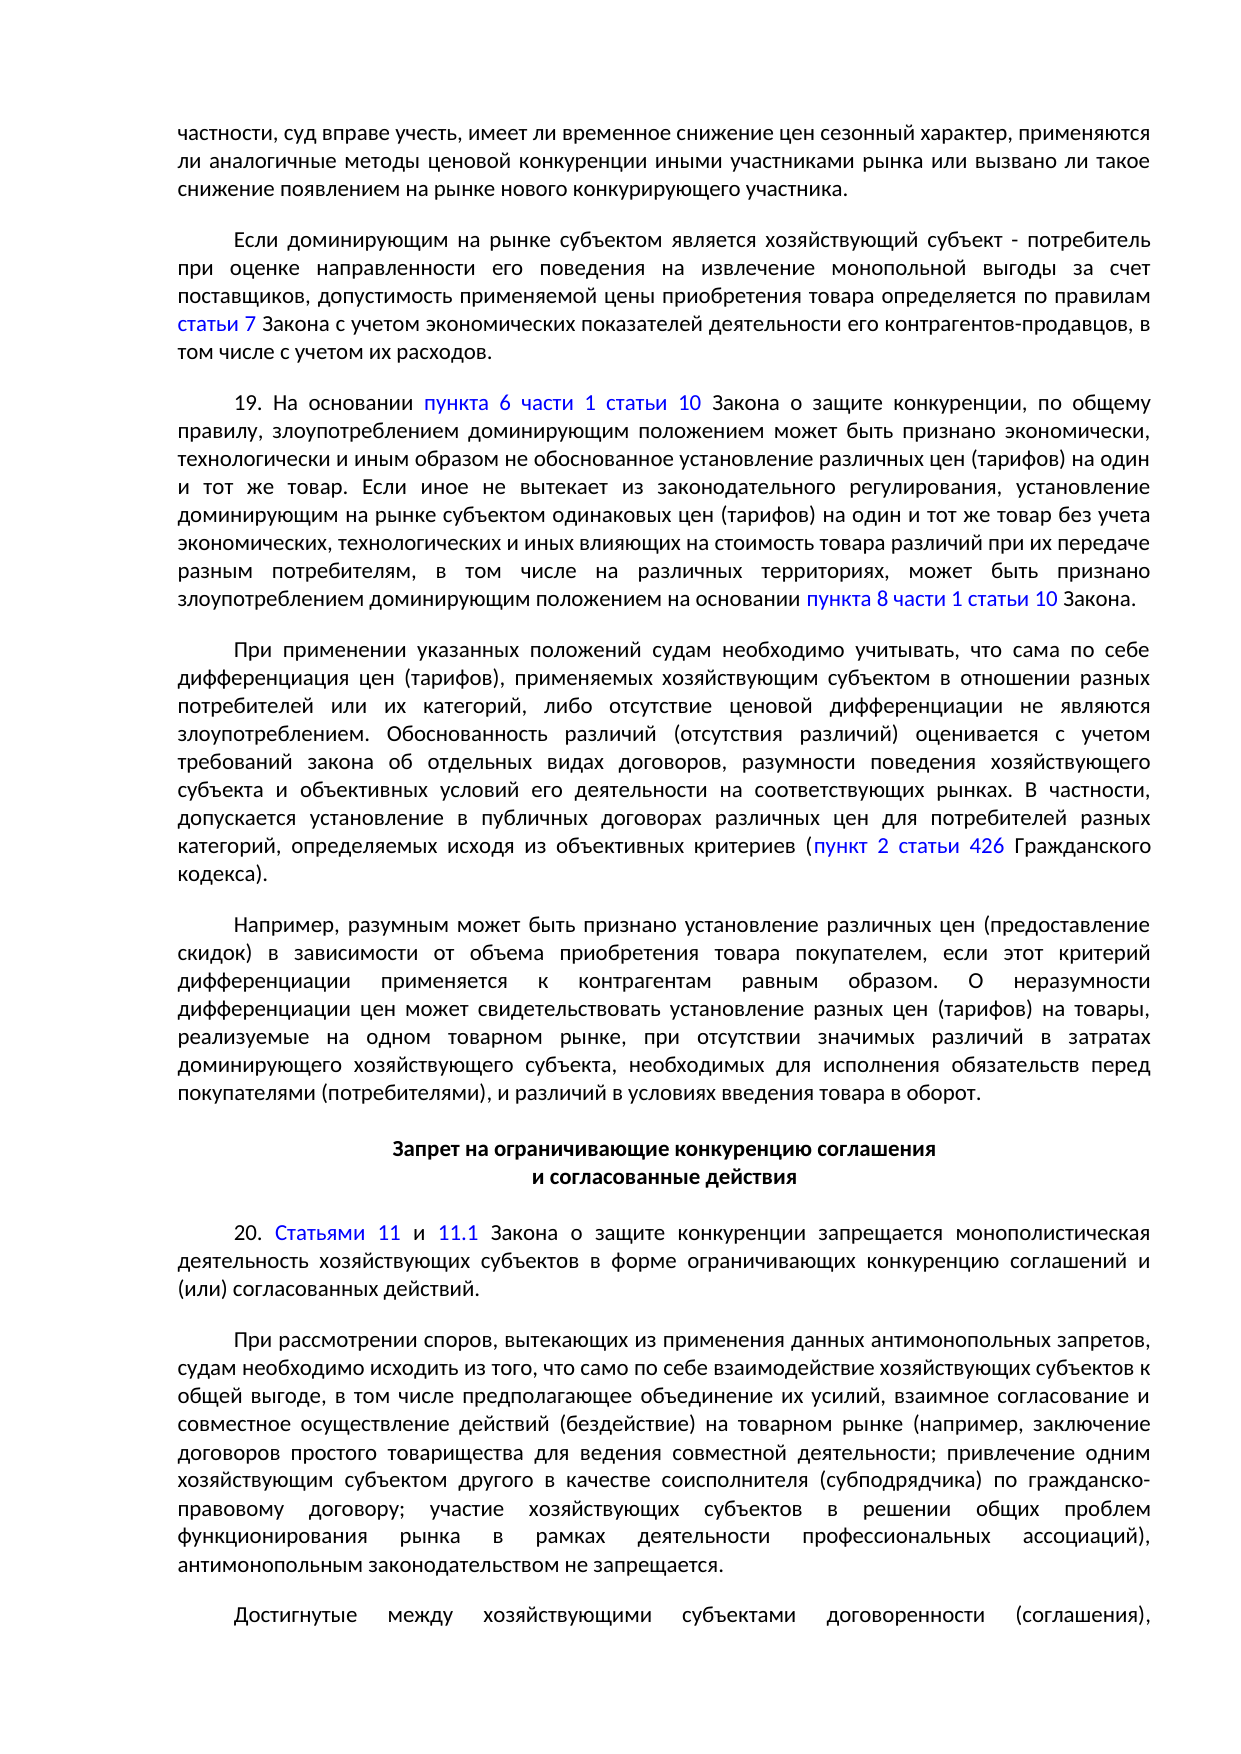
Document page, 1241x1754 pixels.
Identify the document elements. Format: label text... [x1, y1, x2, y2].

text 20. Статьями 11 и 11.1 Закона о защите конкуренции запрещается монополистическая деятельность хозяйствующих субъектов в форме ограничивающих конкуренцию соглашений и (или) согласованных действий. [177, 1218, 1152, 1303]
title и согласованные действия [177, 1162, 1152, 1191]
text Например, разумным может быть признано установление различных цен (предоставление скидок) в зависимости от объема приобретения товара покупателем, если этот критерий дифференциации применяется к контрагентам равным образом. О неразумности дифференциации цен может свидетельствовать установление разных цен (тарифов) на товары, реализуемые на одном товарном рынке, при отсутствии значимых различий в затратах доминирующего хозяйствующего субъекта, необходимых для исполнения обязательств перед покупателями (потребителями), и различий в условиях введения товара в оборот. [177, 910, 1152, 1106]
title Запрет на ограничивающие конкуренцию соглашения [177, 1134, 1152, 1162]
text Если доминирующим на рынке субъектом является хозяйствующий субъект - потребитель при оценке направленности его поведения на извлечение монопольной выгоды за счет поставщиков, допустимость применяемой цены приобретения товара определяется по правилам статьи 7 Закона с учетом экономических показателей деятельности его контрагентов-продавцов, в том числе с учетом их расходов. [177, 225, 1152, 365]
text При применении указанных положений судам необходимо учитывать, что сама по себе дифференциация цен (тарифов), применяемых хозяйствующим субъектом в отношении разных потребителей или их категорий, либо отсутствие ценовой дифференциации не являются злоупотреблением. Обоснованность различий (отсутствия различий) оценивается с учетом требований закона об отдельных видах договоров, разумности поведения хозяйствующего субъекта и объективных условий его деятельности на соответствующих рынках. В частности, допускается установление в публичных договорах различных цен для потребителей разных категорий, определяемых исходя из объективных критериев (пункт 2 статьи 426 Гражданского кодекса). [177, 635, 1152, 887]
text 19. На основании пункта 6 части 1 статьи 10 Закона о защите конкуренции, по общему правилу, злоупотреблением доминирующим положением может быть признано экономически, технологически и иным образом не обоснованное установление различных цен (тарифов) на один и тот же товар. Если иное не вытекает из законодательного регулирования, установление доминирующим на рынке субъектом одинаковых цен (тарифов) на один и тот же товар без учета экономических, технологических и иных влияющих на стоимость товара различий при их передаче разным потребителям, в том числе на различных территориях, может быть признано злоупотреблением доминирующим положением на основании пункта 8 части 1 статьи 10 Закона. [177, 388, 1152, 612]
text При рассмотрении споров, вытекающих из применения данных антимонопольных запретов, судам необходимо исходить из того, что само по себе взаимодействие хозяйствующих субъектов к общей выгоде, в том числе предполагающее объединение их усилий, взаимное согласование и совместное осуществление действий (бездействие) на товарном рынке (например, заключение договоров простого товарищества для ведения совместной деятельности; привлечение одним хозяйствующим субъектом другого в качестве соисполнителя (субподрядчика) по гражданско-правовому договору; участие хозяйствующих субъектов в решении общих проблем функционирования рынка в рамках деятельности профессиональных ассоциаций), антимонопольным законодательством не запрещается. [177, 1326, 1152, 1578]
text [177, 1601, 1152, 1629]
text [177, 118, 1152, 202]
